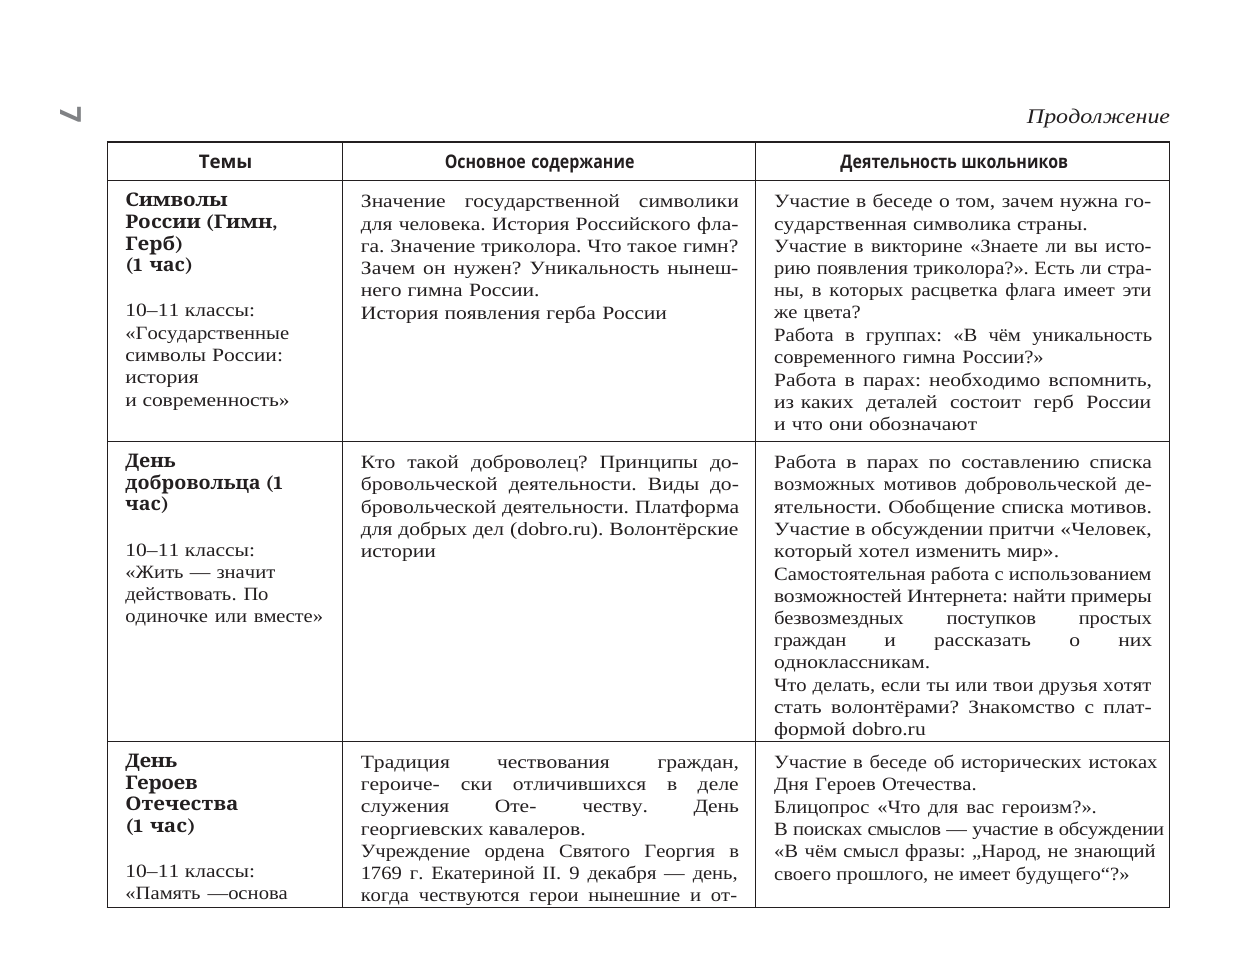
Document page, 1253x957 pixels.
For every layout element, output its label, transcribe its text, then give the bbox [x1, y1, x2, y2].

table_header Темы [108, 143, 342, 180]
table_cell Значение государственной символики для человека. История Российского фла- га. Значение триколора. Что такое гимн? Зачем он нужен? Уникальность нынеш- него гимна России. История появления герба России [343, 181, 755, 441]
table_header Деятельность школьников [756, 143, 1169, 180]
table_cell Символы России (Гимн, Герб) (1 час) 10–11 классы: «Государственные символы России: история и современность» [108, 181, 342, 441]
table_cell День Героев Отечества (1 час) 10–11 классы: «Память —основа [108, 742, 342, 907]
table_cell Участие в беседе об исторических истоках Дня Героев Отечества. Блицопрос «Что для вас героизм?». В поисках смыслов — участие в обсуждении «В чём смысл фразы: „Народ, не знающий своего прошлого, не имеет будущего“?» [756, 742, 1169, 907]
table_header Основное содержание [343, 143, 755, 180]
text Продолжение [96, 103, 1170, 128]
table_cell Участие в беседе о том, зачем нужна го- сударственная символика страны. Участие в викторине «Знаете ли вы исто- рию появления триколора?». Есть ли стра- ны, в которых расцветка флага имеет эти же цвета? Работа в группах: «В чём уникальность современного гимна России?» Работа в парах: необходимо вспомнить, из каких деталей состоит герб России и что они обозначают [756, 181, 1169, 441]
table_cell Кто такой доброволец? Принципы до- бровольческой деятельности. Виды до- бровольческой деятельности. Платформа для добрых дел (dobro.ru). Волонтёрские истории [343, 442, 755, 741]
table_cell Работа в парах по составлению списка возможных мотивов добровольческой де- ятельности. Обобщение списка мотивов. Участие в обсуждении притчи «Человек, который хотел изменить мир». Самостоятельная работа с использованием возможностей Интернета: найти примеры безвозмездных поступков простых граждан и рассказать о них одноклассникам. Что делать, если ты или твои друзья хотят стать волонтёрами? Знакомство с плат- формой dobro.ru [756, 442, 1169, 741]
table_cell День добровольца (1 час) 10–11 классы: «Жить — значит действовать. По одиночке или вместе» [108, 442, 342, 741]
table_cell Традиция чествования граждан, героиче- ски отличившихся в деле служения Оте- честву. День георгиевских кавалеров. Учреждение ордена Святого Георгия в 1769 г. Екатериной II. 9 декабря — день, когда чествуются герои нынешние и от- [343, 742, 755, 907]
